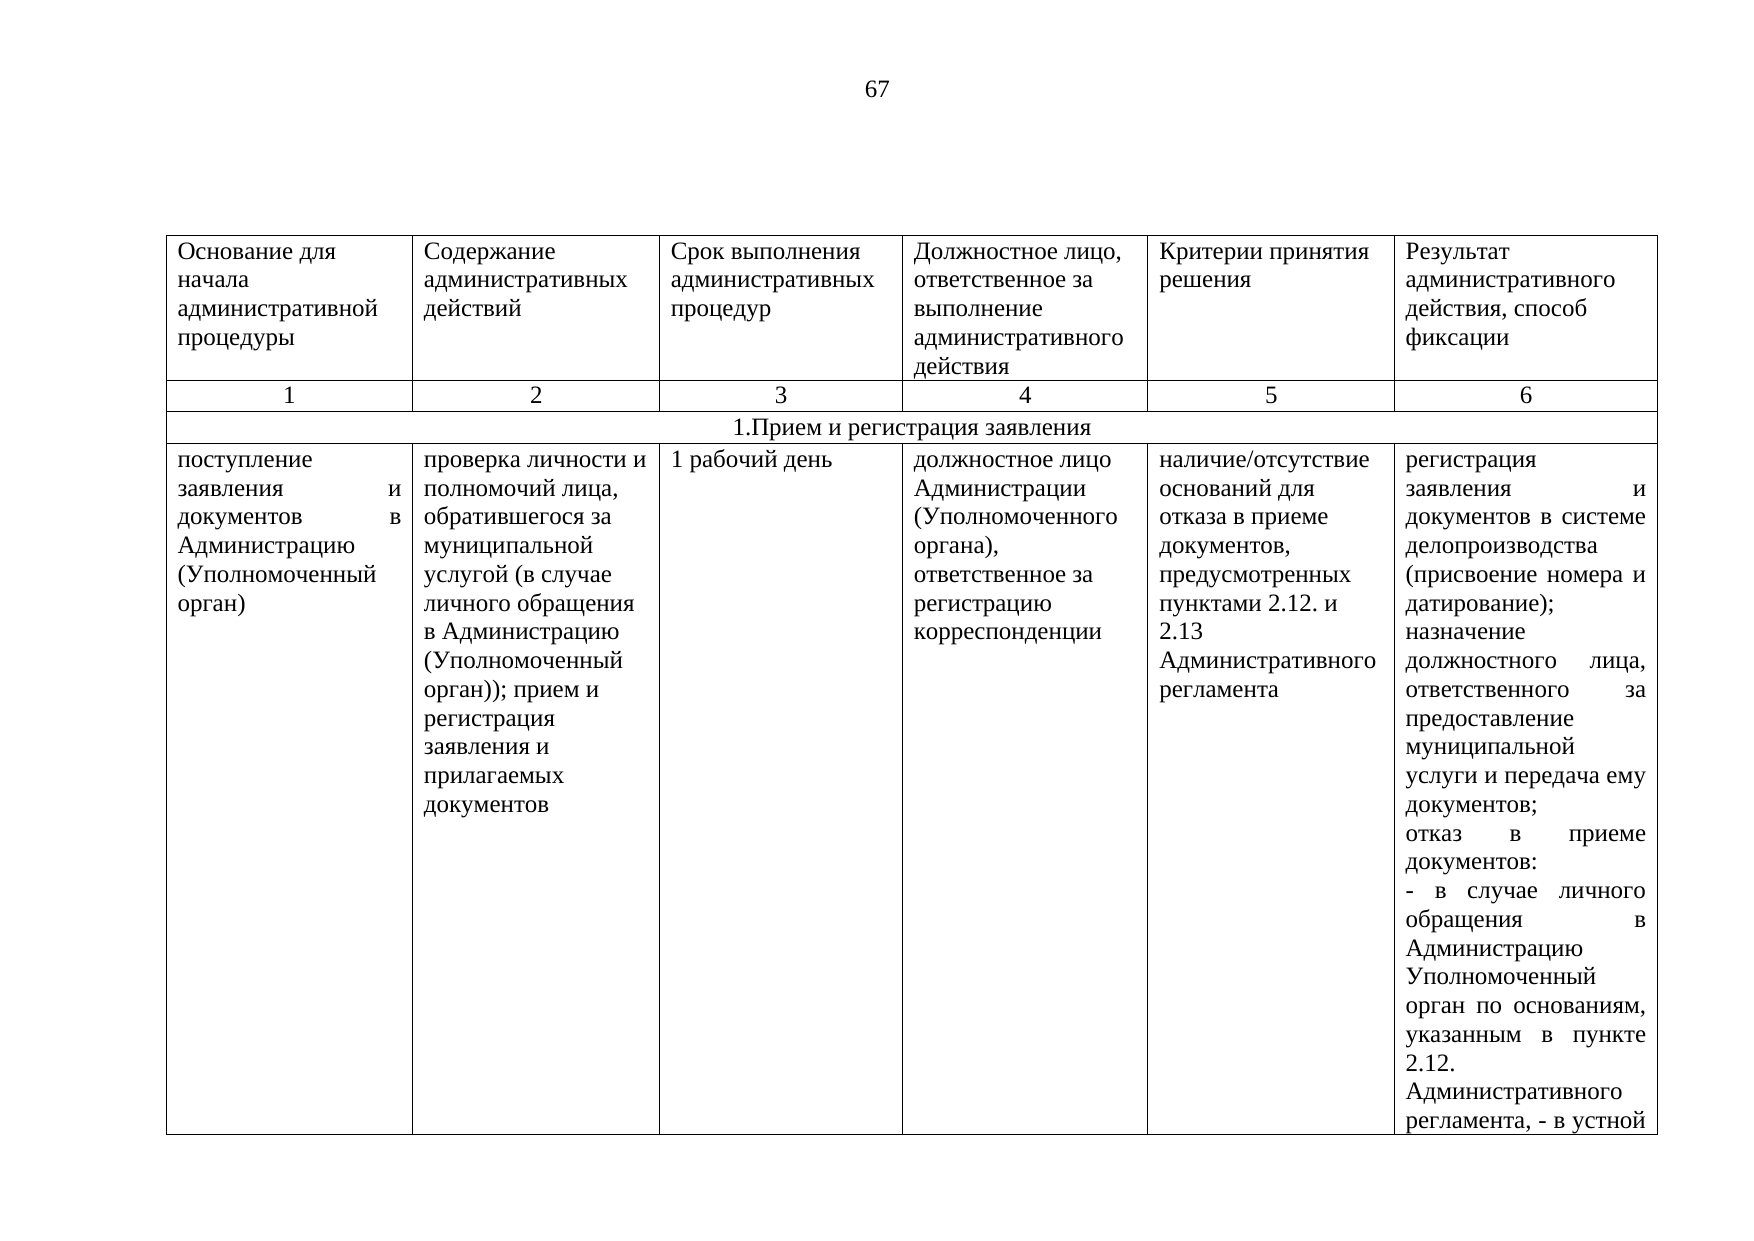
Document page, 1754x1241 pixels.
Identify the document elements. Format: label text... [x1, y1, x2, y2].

table_cell 1 рабочий день [660, 444, 902, 1134]
table_cell 3 [660, 381, 902, 411]
table_cell 5 [1148, 381, 1394, 411]
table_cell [1395, 444, 1657, 1134]
table_cell 6 [1395, 381, 1657, 411]
table_header Срок выполнения административных процедур [660, 236, 902, 379]
table_cell 1 [167, 381, 412, 411]
table_header Основание для начала административной процедуры [167, 236, 412, 379]
table_header Должностное лицо, ответственное за выполнение административного действия [903, 236, 1147, 379]
table_header Критерии принятия решения [1148, 236, 1394, 379]
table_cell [167, 444, 412, 1134]
table_header Результат административного действия, способ фиксации [1395, 236, 1657, 379]
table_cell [413, 444, 659, 1134]
table_cell 1.Прием и регистрация заявления [167, 412, 1657, 443]
table_cell 4 [903, 381, 1147, 411]
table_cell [1148, 444, 1394, 1134]
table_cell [903, 444, 1147, 1134]
table_cell 2 [413, 381, 659, 411]
table_header Содержание административных действий [413, 236, 659, 379]
